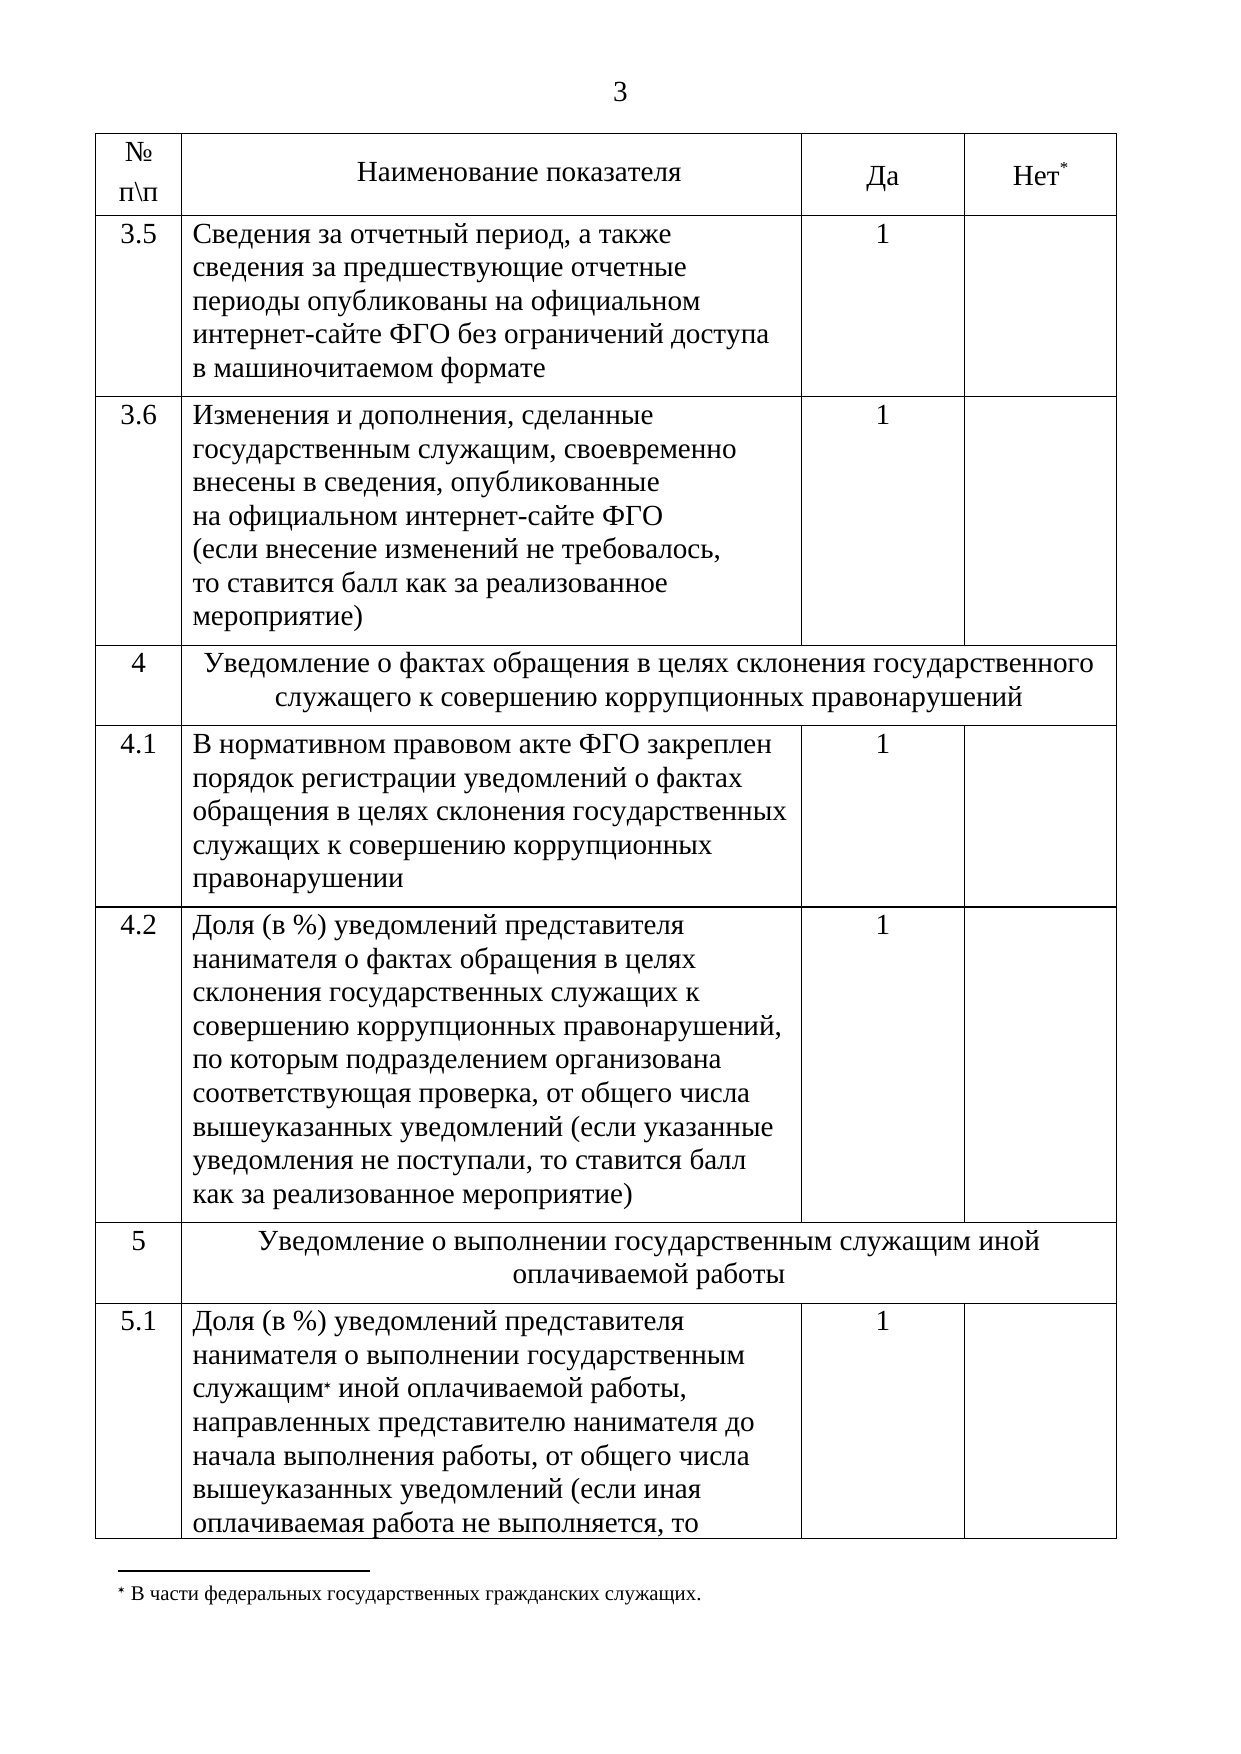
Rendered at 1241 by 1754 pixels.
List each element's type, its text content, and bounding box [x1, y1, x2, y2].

table_cell 1 [802, 216, 964, 396]
table_cell 4 [96, 646, 181, 725]
table_header Да* [802, 134, 964, 215]
table_cell Уведомление о фактах обращения в целях склонения государственного служащего к совершению коррупционных правонарушений [182, 646, 1116, 725]
table_cell 4.1 [96, 726, 181, 906]
table_cell 1 [802, 1304, 964, 1538]
table_cell Сведения за отчетный период, а также сведения за предшествующие отчетные периоды опубликованы на официальном интернет-сайте ФГО без ограничений доступа в машиночитаемом формате [182, 216, 801, 396]
table_cell 3.6 [96, 397, 181, 644]
table_cell [965, 1304, 1116, 1538]
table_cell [182, 1304, 801, 1538]
table_cell [965, 726, 1116, 906]
table_cell 5.1 [96, 1304, 181, 1538]
table_cell 5 [96, 1223, 181, 1302]
table_cell [965, 397, 1116, 644]
table_cell 1 [802, 908, 964, 1222]
table_cell [965, 216, 1116, 396]
table_cell 1 [802, 397, 964, 644]
table_cell Уведомление о выполнении государственным служащим иной оплачиваемой работы [182, 1223, 1116, 1302]
table_header Наименование показателя [182, 134, 801, 215]
table_cell 3.5 [96, 216, 181, 396]
table_cell 1 [802, 726, 964, 906]
table_header № п\п [96, 134, 181, 215]
table_cell 4.2 [96, 908, 181, 1222]
table_header Нет* [965, 134, 1116, 215]
table_cell Доля (в %) уведомлений представителя нанимателя о фактах обращения в целях склонения государственных служащих к совершению коррупционных правонарушений, по которым подразделением организована соответствующая проверка, от общего числа вышеуказанных уведомлений (если указанные уведомления не поступали, то ставится балл как за реализованное мероприятие) [182, 908, 801, 1222]
table_cell Изменения и дополнения, сделанные государственным служащим, своевременно внесены в сведения, опубликованные на официальном интернет-сайте ФГО (если внесение изменений не требовалось, то ставится балл как за реализованное мероприятие) [182, 397, 801, 644]
table_cell В нормативном правовом акте ФГО закреплен порядок регистрации уведомлений о фактах обращения в целях склонения государственных служащих к совершению коррупционных правонарушении [182, 726, 801, 906]
table_cell [965, 908, 1116, 1222]
